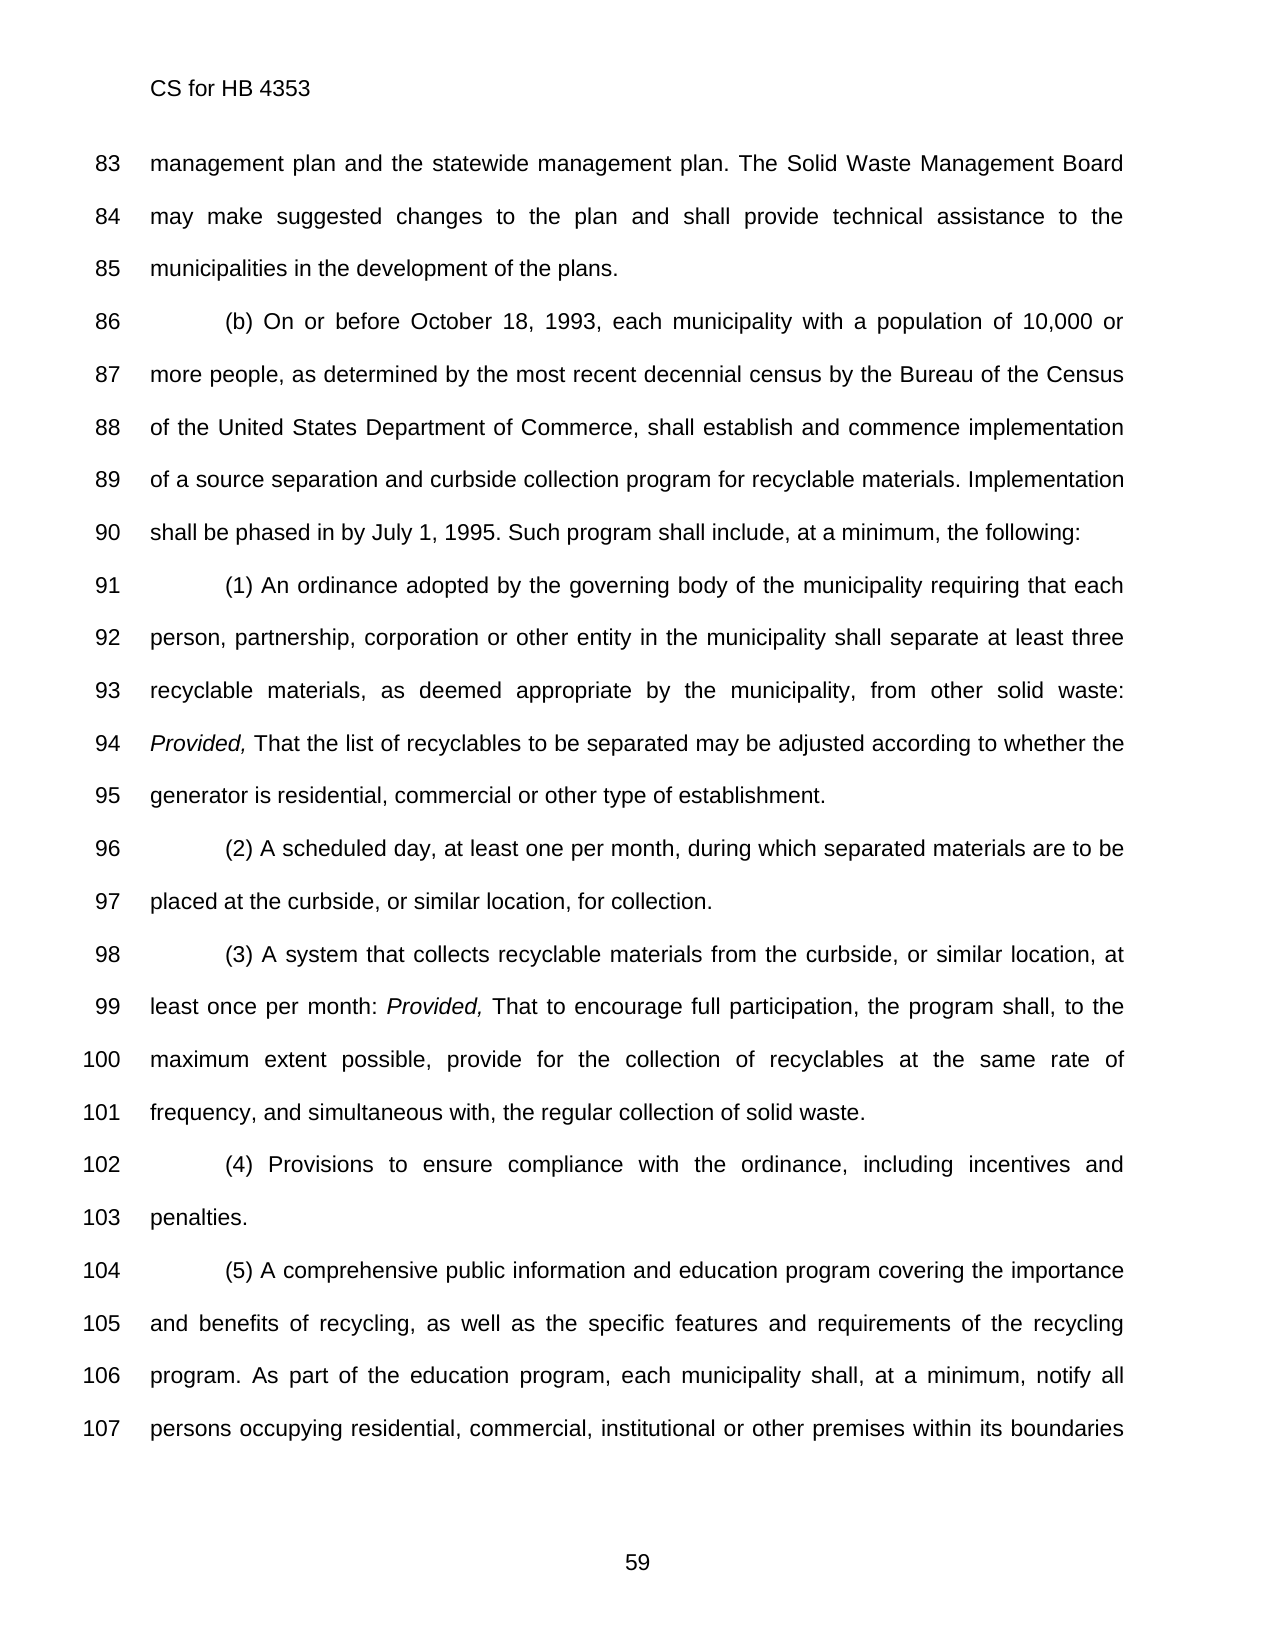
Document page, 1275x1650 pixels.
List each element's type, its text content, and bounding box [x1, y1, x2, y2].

text (3) A system that collects recyclable materials from the curbside, or similar location, at least once per month: Provided, That to encourage full participation, the program shall, to the maximum extent possible, provide for the collection of recyclables at the same rate of frequency, and simultaneous with, the regular collection of solid waste. [150, 941, 1125, 1125]
text (1) An ordinance adopted by the governing body of the municipality requiring that each person, partnership, corporation or other entity in the municipality shall separate at least three recyclable materials, as deemed appropriate by the municipality, from other solid waste: Provided, That the list of recyclables to be separated may be adjusted according to whether the generator is residential, commercial or other type of establishment. [150, 572, 1125, 809]
text (b) On or before October 18, 1993, each municipality with a population of 10,000 or more people, as determined by the most recent decennial census by the Bureau of the Census of the United States Department of Commerce, shall establish and commence implementation of a source separation and curbside collection program for recyclable materials. Implementation shall be phased in by July 1, 1995. Such program shall include, at a minimum, the following: [150, 308, 1125, 545]
text (4) Provisions to ensure compliance with the ordinance, including incentives and penalties. [150, 1151, 1125, 1231]
text (2) A scheduled day, at least one per month, during which separated materials are to be placed at the curbside, or similar location, for collection. [150, 835, 1125, 914]
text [150, 150, 1125, 282]
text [150, 1257, 1125, 1441]
